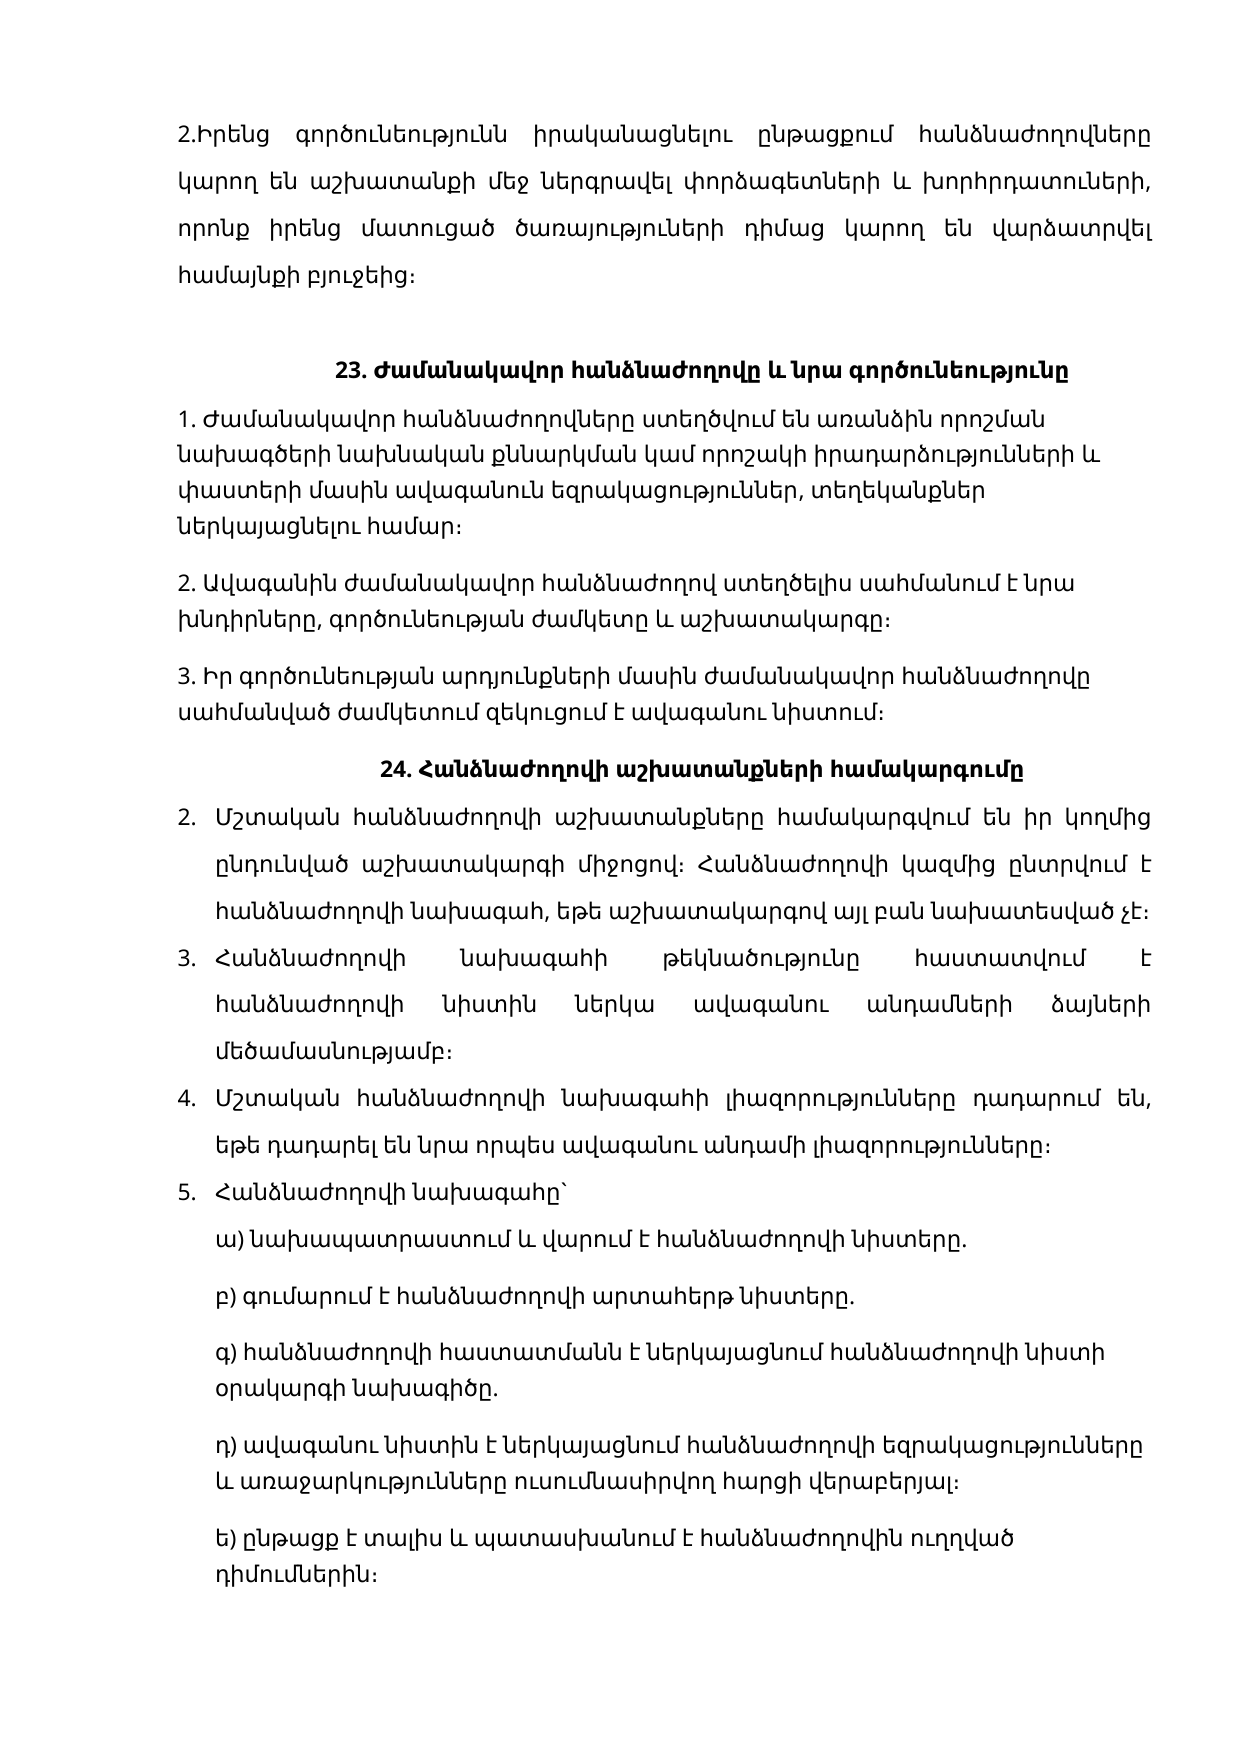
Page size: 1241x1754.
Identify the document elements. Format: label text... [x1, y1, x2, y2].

list 2.Իրենց գործունեությունն իրականացնելու ընթացքում հանձնաժողովները կարող են աշխատանքի մեջ ներգրավել փորձագետների և խորհրդատուների, որոնք իրենց մատուցած ծառայություների դիմաց կարող են վարձատրվել համայնքի բյուջեից։ [177, 118, 1152, 290]
text 3. Իր գործունեության արդյունքների մասին ժամանակավոր հանձնաժողովը սահմանված ժամկետում զեկուցում է ավագանու նիստում։ [177, 660, 1152, 727]
list Մշտական հանձնաժողովի նախագահի լիազորությունները դադարում են, եթե դադարել են նրա որպես ավագանու անդամի լիազորությունները։ [177, 1082, 1152, 1160]
text գ) հանձնաժողովի հաստատմանն է ներկայացնում հանձնաժողովի նիստի օրակարգի նախագիծը. [215, 1336, 1152, 1403]
list Հանձնաժողովի նախագահի թեկնածությունը հաստատվում է հանձնաժողովի նիստին ներկա ավագանու անդամների ձայների մեծամասնությամբ։ [177, 942, 1152, 1067]
text 24. Հանձնաժողովի աշխատանքների համակարգումը [177, 752, 1152, 784]
text դ) ավագանու նիստին է ներկայացնում հանձնաժողովի եզրակացությունները և առաջարկությունները ուսումնասիրվող հարցի վերաբերյալ։ [215, 1429, 1152, 1496]
text ա) նախապատրաստում և վարում է հանձնաժողովի նիստերը. [215, 1223, 1152, 1254]
text ե) ընթացք է տալիս և պատասխանում է հանձնաժողովին ուղղված դիմումներին։ [215, 1522, 1152, 1589]
list Հանձնաժողովի նախագահը` [177, 1176, 1152, 1207]
text բ) գումարում է հանձնաժողովի արտահերթ նիստերը. [215, 1279, 1152, 1311]
text 23. Ժամանակավոր հանձնաժողովը և նրա գործունեությունը [177, 354, 1152, 385]
text 1. Ժամանակավոր հանձնաժողովները ստեղծվում են առանձին որոշման նախագծերի նախնական քննարկման կամ որոշակի իրադարձությունների և փաստերի մասին ավագանուն եզրակացություններ, տեղեկանքներ ներկայացնելու համար։ [177, 402, 1152, 542]
list Մշտական հանձնաժողովի աշխատանքները համակարգվում են իր կողմից ընդունված աշխատակարգի միջոցով։ Հանձնաժողովի կազմից ընտրվում է հանձնաժողովի նախագահ, եթե աշխատակարգով այլ բան նախատեսված չէ։ [177, 801, 1152, 926]
text 2. Ավագանին ժամանակավոր հանձնաժողով ստեղծելիս սահմանում է նրա խնդիրները, գործունեության ժամկետը և աշխատակարգը։ [177, 567, 1152, 634]
